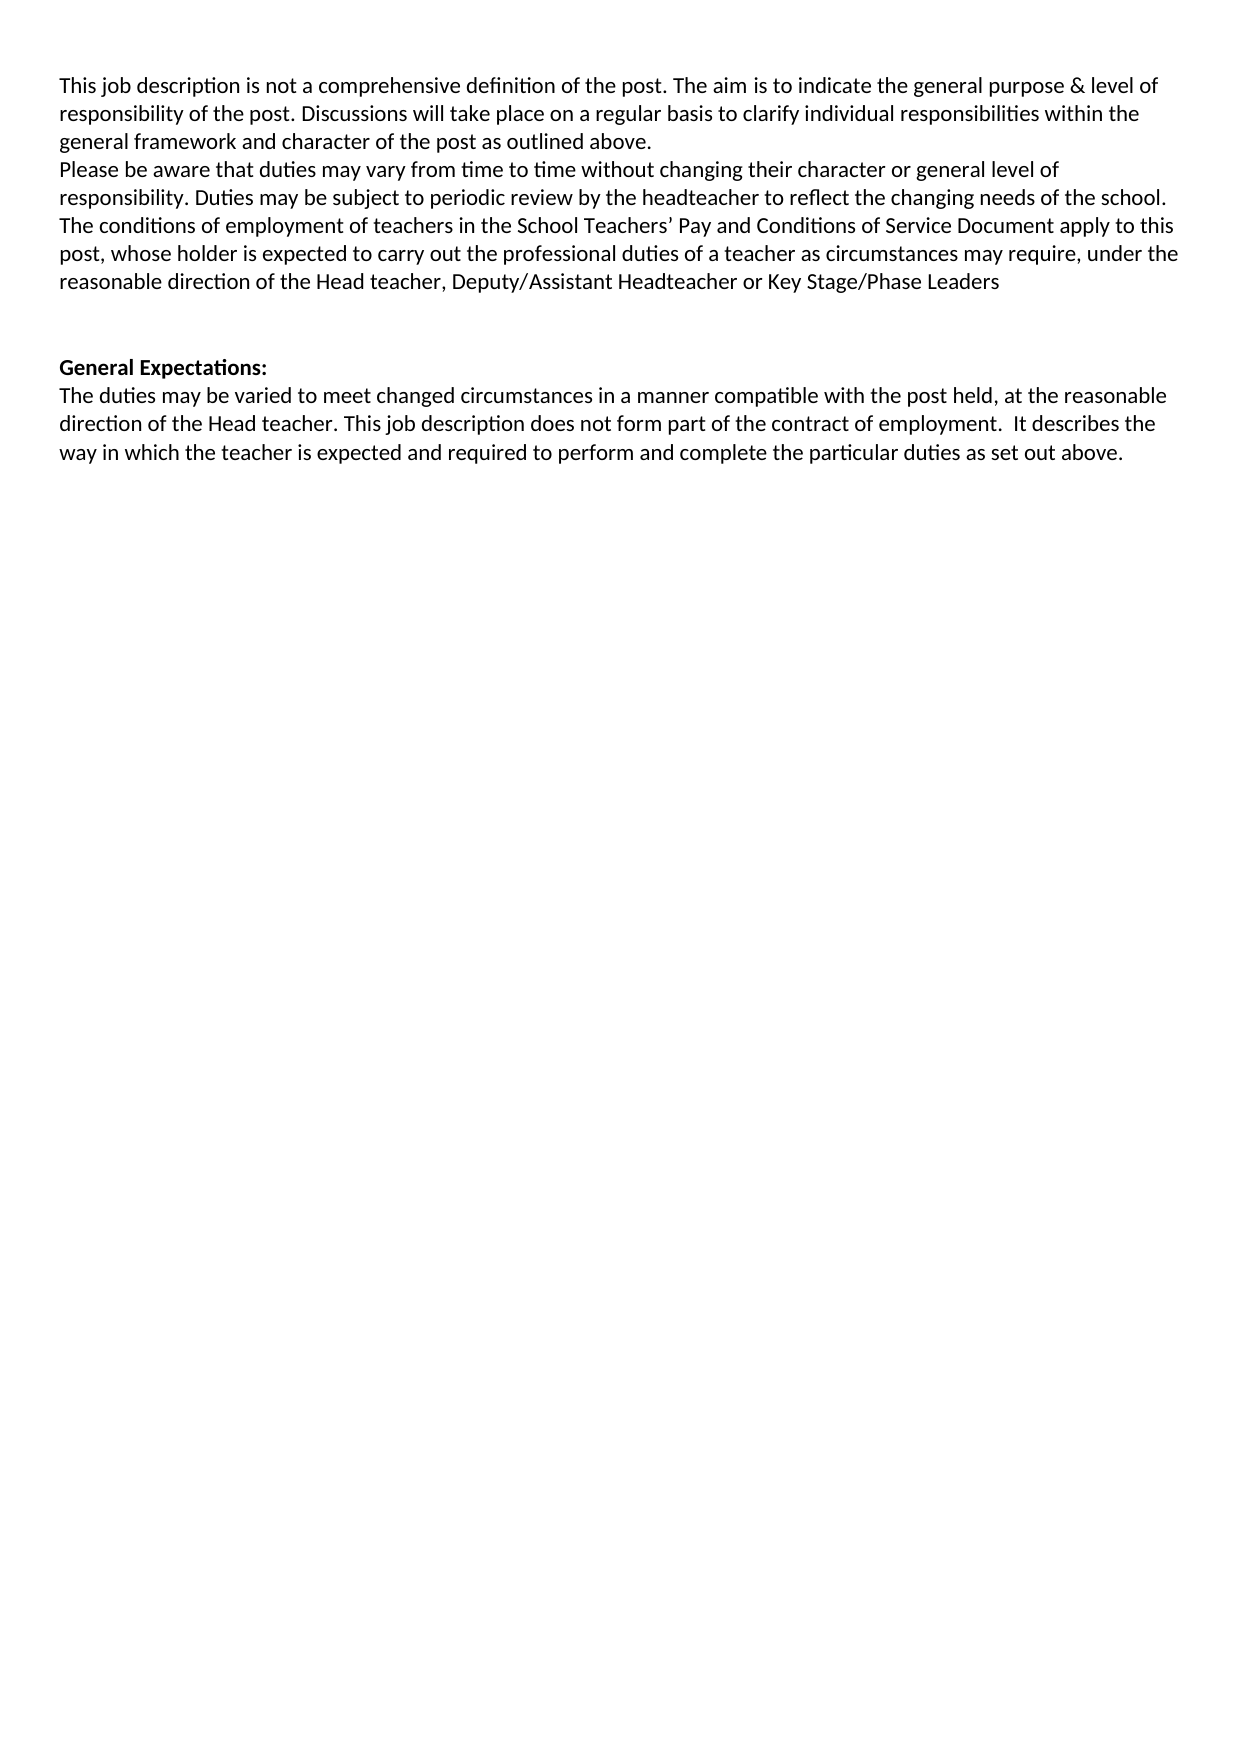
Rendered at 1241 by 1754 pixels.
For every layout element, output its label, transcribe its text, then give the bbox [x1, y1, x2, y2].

text Please be aware that duties may vary from time to time without changing their character or general level of responsibility. Duties may be subject to periodic review by the headteacher to reflect the changing needs of the school. The conditions of employment of teachers in the School Teachers’ Pay and Conditions of Service Document apply to this post, whose holder is expected to carry out the professional duties of a teacher as circumstances may require, under the reasonable direction of the Head teacher, Deputy/Assistant Headteacher or Key Stage/Phase Leaders [59, 155, 1181, 295]
text General Expectations: [59, 353, 1181, 382]
text The duties may be varied to meet changed circumstances in a manner compatible with the post held, at the reasonable direction of the Head teacher. This job description does not form part of the contract of employment. It describes the way in which the teacher is expected and required to perform and complete the particular duties as set out above. [59, 382, 1181, 466]
text This job description is not a comprehensive definition of the post. The aim is to indicate the general purpose & level of responsibility of the post. Discussions will take place on a regular basis to clarify individual responsibilities within the general framework and character of the post as outlined above. [59, 71, 1181, 155]
